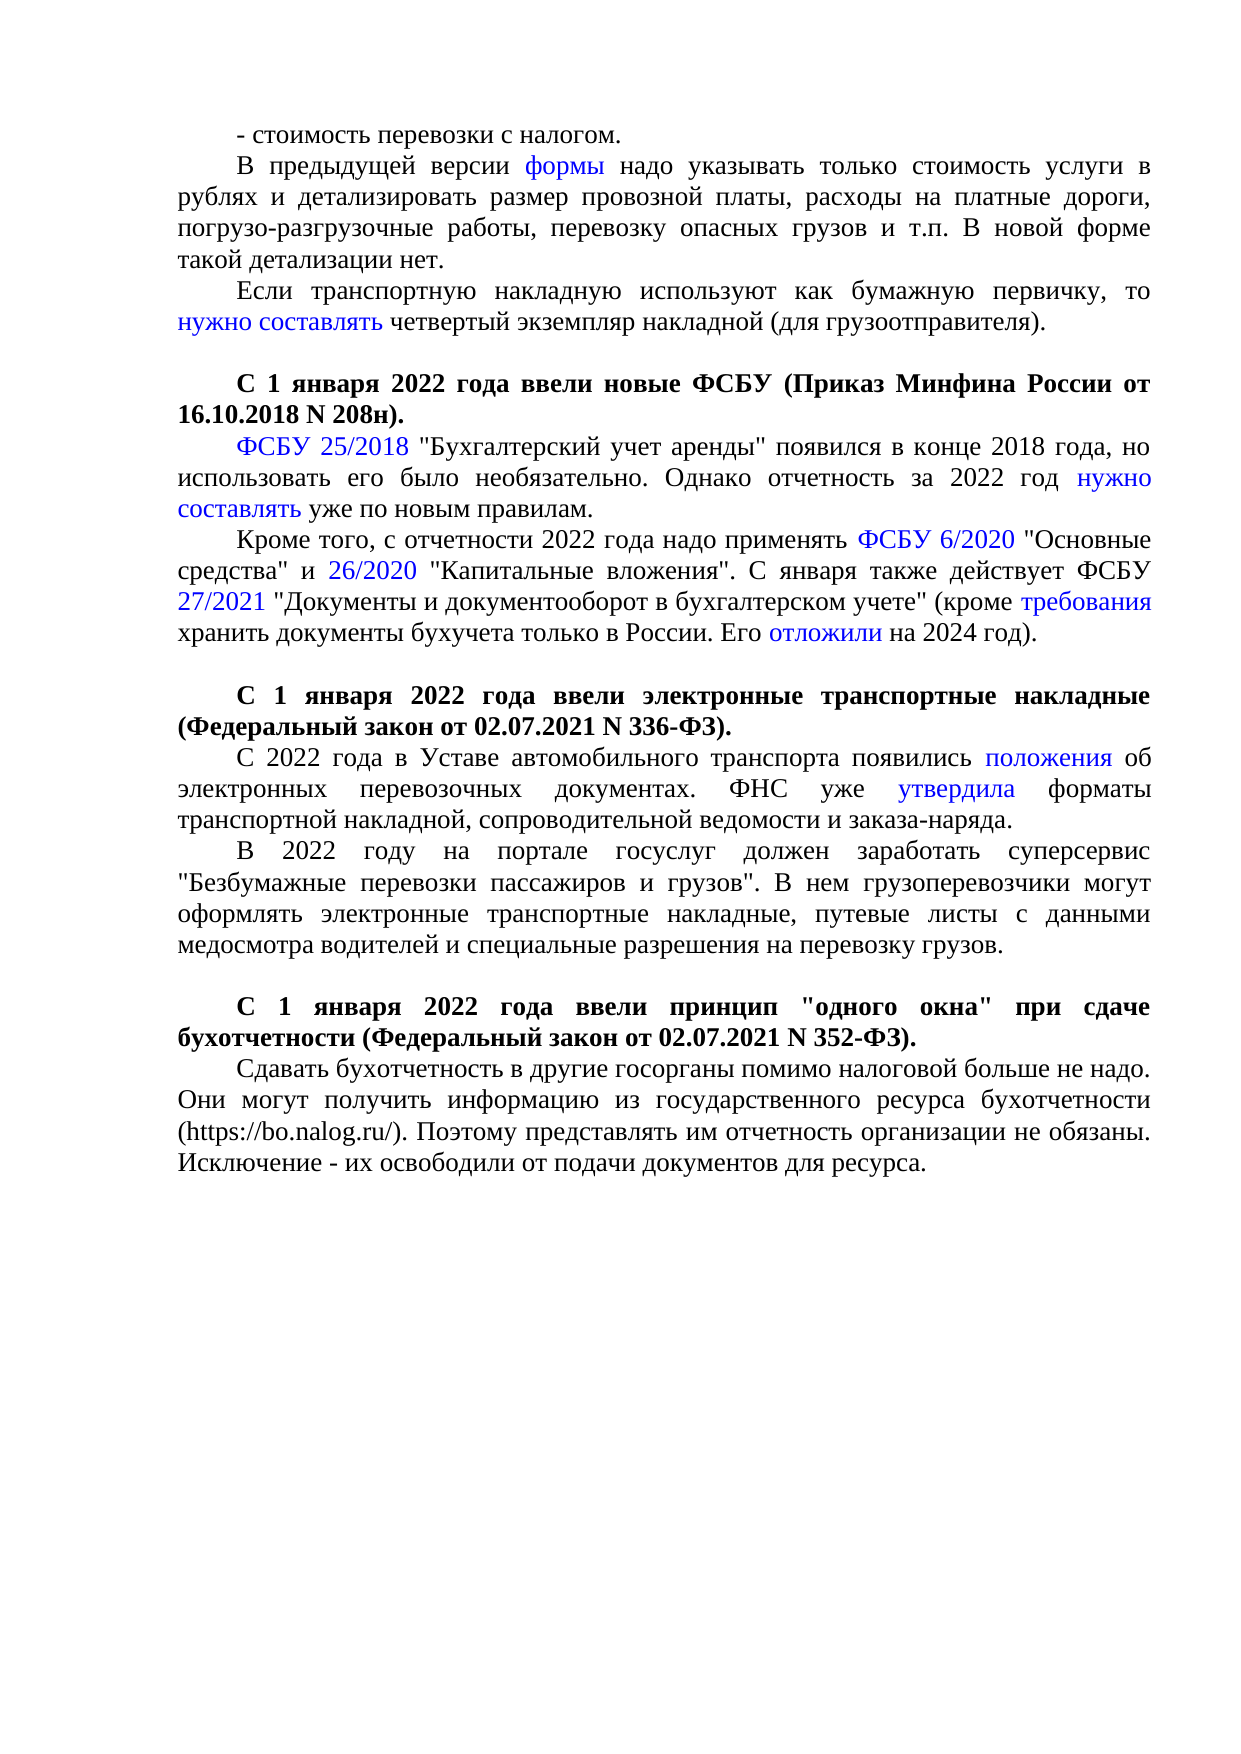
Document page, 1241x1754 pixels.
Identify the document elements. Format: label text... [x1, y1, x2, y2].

text В 2022 году на портале госуслуг должен заработать суперсервис "Безбумажные перевозки пассажиров и грузов". В нем грузоперевозчики могут оформлять электронные транспортные накладные, путевые листы с данными медосмотра водителей и специальные разрешения на перевозку грузов. [177, 834, 1152, 959]
text С 2022 года в Уставе автомобильного транспорта появились положения об электронных перевозочных документах. ФНС уже утвердила форматы транспортной накладной, сопроводительной ведомости и заказа-наряда. [177, 741, 1152, 834]
title С 1 января 2022 года ввели новые ФСБУ (Приказ Минфина России от 16.10.2018 N 208н). [177, 367, 1152, 429]
title С 1 января 2022 года ввели электронные транспортные накладные (Федеральный закон от 02.07.2021 N 336-ФЗ). [177, 679, 1152, 741]
text Кроме того, с отчетности 2022 года надо применять ФСБУ 6/2020 "Основные средства" и 26/2020 "Капитальные вложения". С января также действует ФСБУ 27/2021 "Документы и документооборот в бухгалтерском учете" (кроме требования хранить документы бухучета только в России. Его отложили на 2024 год). [177, 523, 1152, 648]
text ФСБУ 25/2018 "Бухгалтерский учет аренды" появился в конце 2018 года, но использовать его было необязательно. Однако отчетность за 2022 год нужно составлять уже по новым правилам. [177, 429, 1152, 523]
text Сдавать бухотчетность в другие госорганы помимо налоговой больше не надо. Они могут получить информацию из государственного ресурса бухотчетности (https://bo.nalog.ru/). Поэтому представлять им отчетность организации не обязаны. Исключение - их освободили от подачи документов для ресурса. [177, 1052, 1152, 1177]
text В предыдущей версии формы надо указывать только стоимость услуги в рублях и детализировать размер провозной платы, расходы на платные дороги, погрузо-разгрузочные работы, перевозку опасных грузов и т.п. В новой форме такой детализации нет. [177, 149, 1152, 274]
text Если транспортную накладную используют как бумажную первичку, то нужно составлять четвертый экземпляр накладной (для грузоотправителя). [177, 274, 1152, 336]
text - стоимость перевозки с налогом. [177, 118, 1152, 149]
title С 1 января 2022 года ввели принцип "одного окна" при сдаче бухотчетности (Федеральный закон от 02.07.2021 N 352-ФЗ). [177, 990, 1152, 1052]
